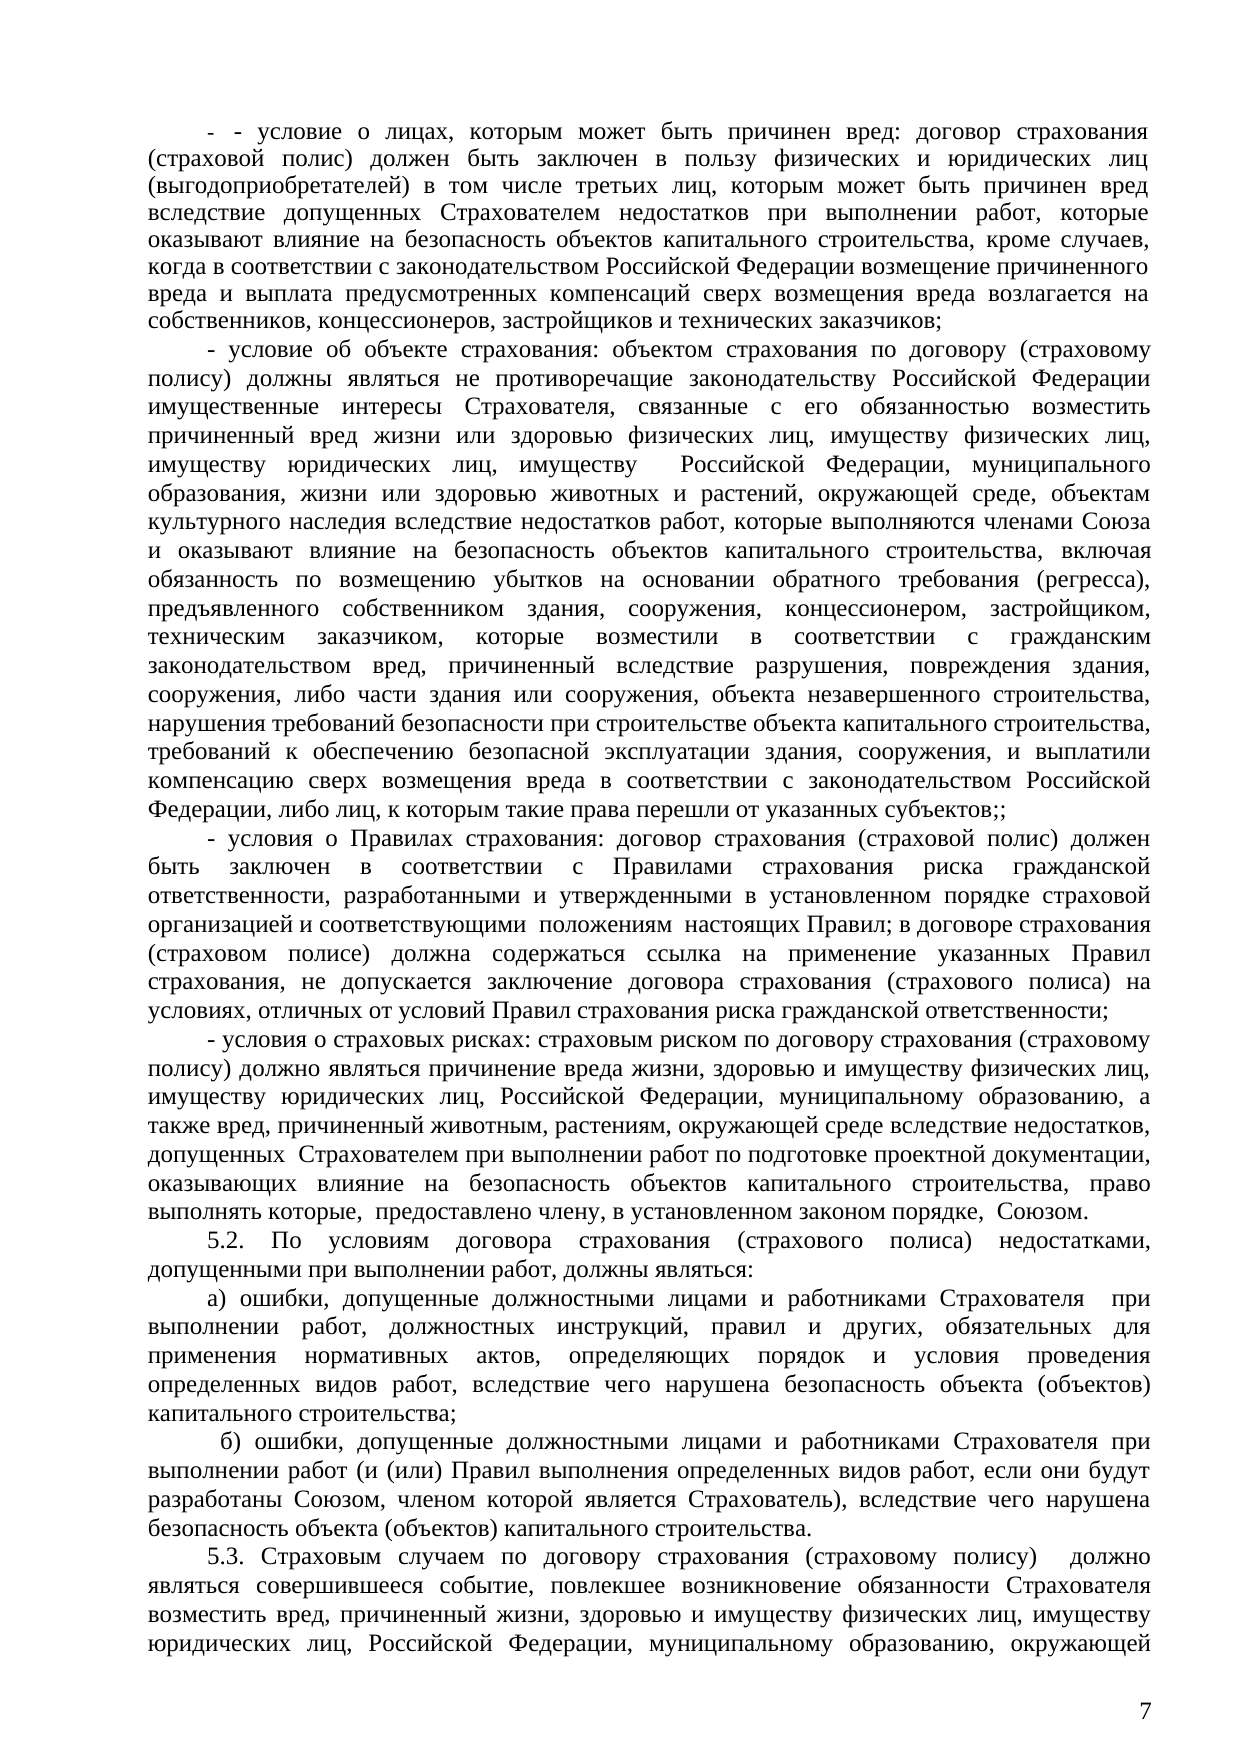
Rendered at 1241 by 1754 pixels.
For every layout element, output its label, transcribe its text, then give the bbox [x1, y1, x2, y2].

text - условия о страховых рисках: страховым риском по договору страхования (страховому полису) должно являться причинение вреда жизни, здоровью и имуществу физических лиц, имуществу юридических лиц, Российской Федерации, муниципальному образованию, а также вред, причиненный животным, растениям, окружающей среде вследствие недостатков, допущенных Страхователем при выполнении работ по подготовке проектной документации, оказывающих влияние на безопасность объектов капитального строительства, право выполнять которые, предоставлено члену, в установленном законом порядке, Союзом. [148, 1024, 1152, 1225]
text 5.2. По условиям договора страхования (страхового полиса) недостатками, допущенными при выполнении работ, должны являться: [148, 1225, 1152, 1283]
text а) ошибки, допущенные должностными лицами и работниками Страхователя при выполнении работ, должностных инструкций, правил и других, обязательных для применения нормативных актов, определяющих порядок и условия проведения определенных видов работ, вследствие чего нарушена безопасность объекта (объектов) капитального строительства; [148, 1283, 1152, 1426]
list - условие о лицах, которым может быть причинен вред: договор страхования (страховой полис) должен быть заключен в пользу физических и юридических лиц (выгодоприобретателей) в том числе третьих лиц, которым может быть причинен вред вследствие допущенных Страхователем недостатков при выполнении работ, которые оказывают влияние на безопасность объектов капитального строительства, кроме случаев, когда в соответствии с законодательством Российской Федерации возмещение причиненного вреда и выплата предусмотренных компенсаций сверх возмещения вреда возлагается на собственников, концессионеров, застройщиков и технических заказчиков; [148, 118, 1149, 334]
text - условие об объекте страхования: объектом страхования по договору (страховому полису) должны являться не противоречащие законодательству Российской Федерации имущественные интересы Страхователя, связанные с его обязанностью возместить причиненный вред жизни или здоровью физических лиц, имуществу физических лиц, имуществу юридических лиц, имуществу Российской Федерации, муниципального образования, жизни или здоровью животных и растений, окружающей среде, объектам культурного наследия вследствие недостатков работ, которые выполняются членами Союза и оказывают влияние на безопасность объектов капитального строительства, включая обязанность по возмещению убытков на основании обратного требования (регресса), предъявленного собственником здания, сооружения, концессионером, застройщиком, техническим заказчиком, которые возместили в соответствии с гражданским законодательством вред, причиненный вследствие разрушения, повреждения здания, сооружения, либо части здания или сооружения, объекта незавершенного строительства, нарушения требований безопасности при строительстве объекта капитального строительства, требований к обеспечению безопасной эксплуатации здания, сооружения, и выплатили компенсацию сверх возмещения вреда в соответствии с законодательством Российской Федерации, либо лиц, к которым такие права перешли от указанных субъектов;; [148, 334, 1152, 823]
text - условия о Правилах страхования: договор страхования (страховой полис) должен быть заключен в соответствии с Правилами страхования риска гражданской ответственности, разработанными и утвержденными в установленном порядке страховой организацией и соответствующими положениям настоящих Правил; в договоре страхования (страховом полисе) должна содержаться ссылка на применение указанных Правил страхования, не допускается заключение договора страхования (страхового полиса) на условиях, отличных от условий Правил страхования риска гражданской ответственности; [148, 823, 1152, 1024]
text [148, 1541, 1152, 1656]
text б) ошибки, допущенные должностными лицами и работниками Страхователя при выполнении работ (и (или) Правил выполнения определенных видов работ, если они будут разработаны Союзом, членом которой является Страхователь), вследствие чего нарушена безопасность объекта (объектов) капитального строительства. [148, 1426, 1152, 1541]
